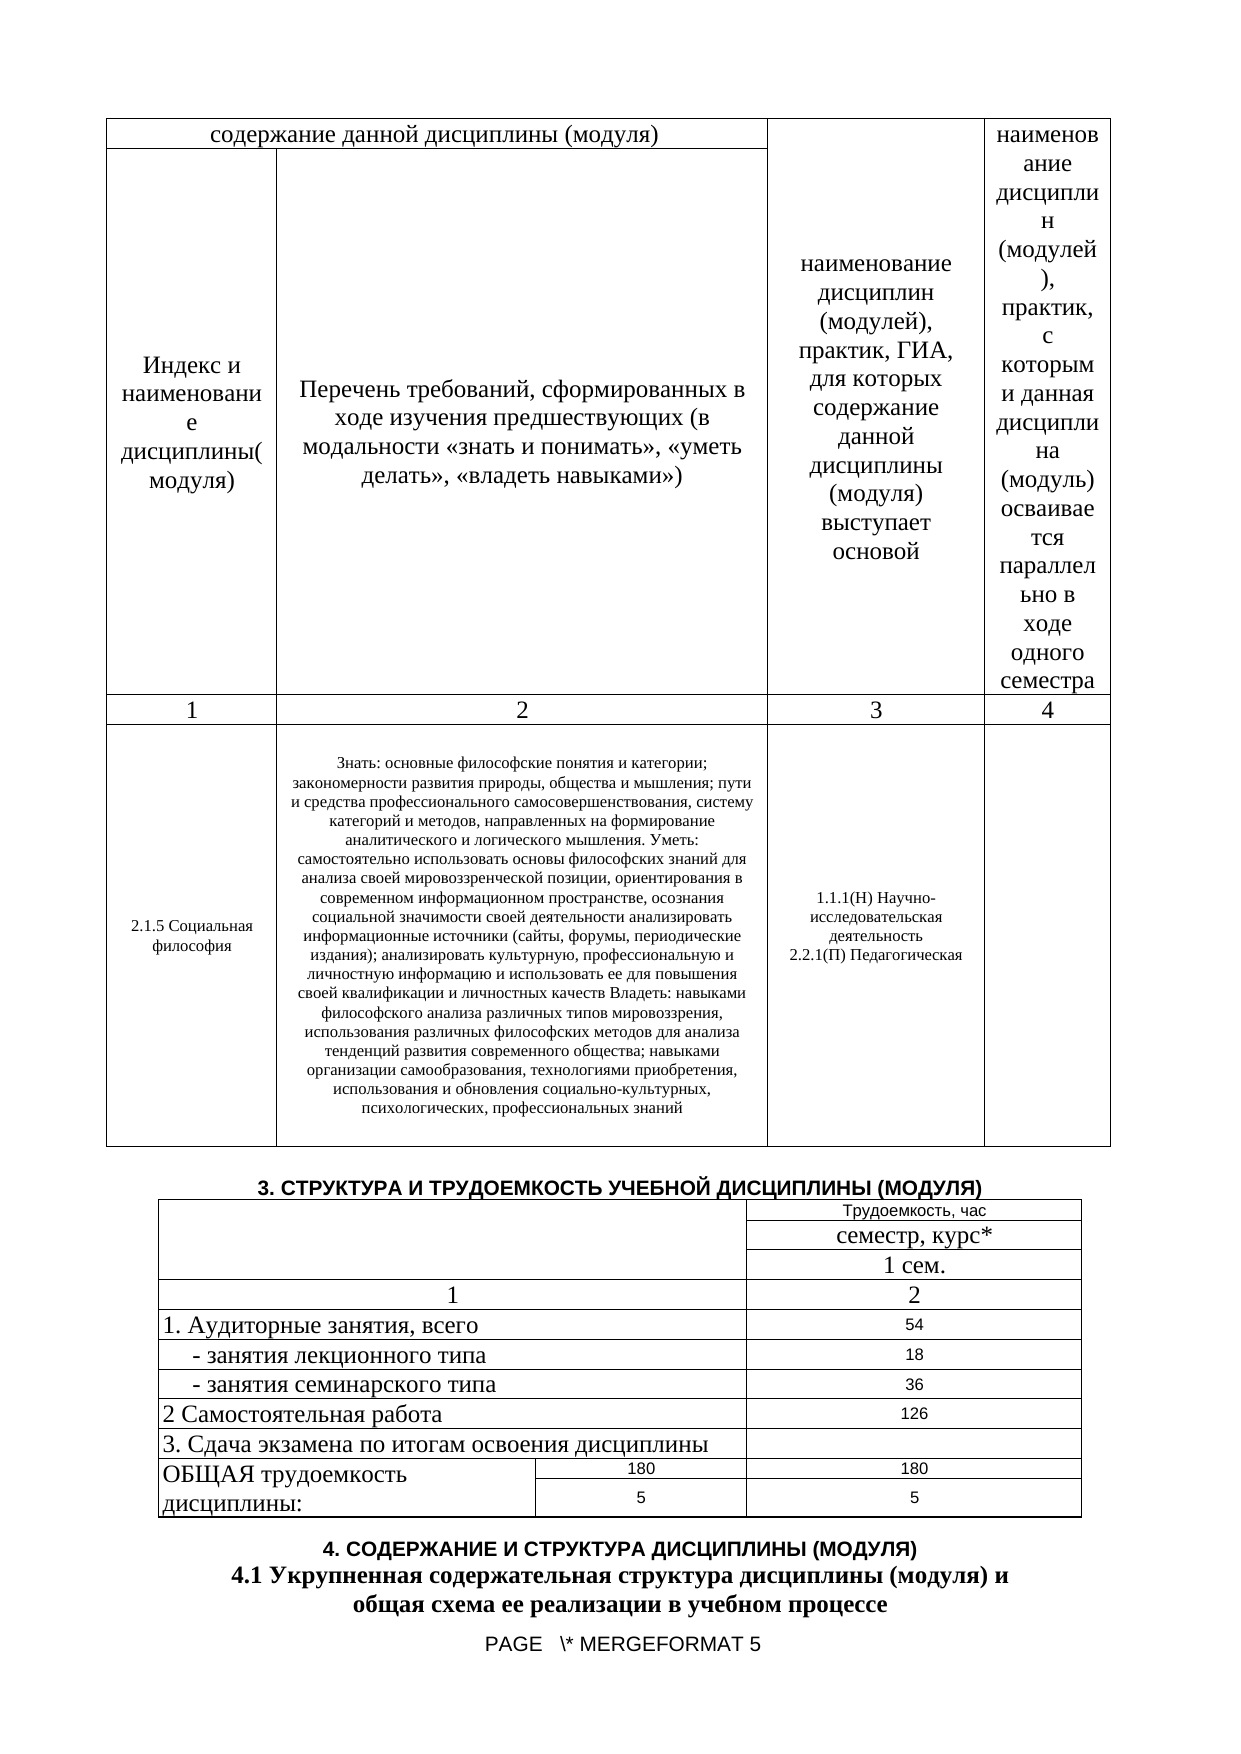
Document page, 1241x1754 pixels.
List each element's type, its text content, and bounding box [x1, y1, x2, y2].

table_cell 5 [536, 1479, 746, 1516]
table_cell [159, 1340, 746, 1368]
text общая схема ее реализации в учебном процессе [118, 1589, 1122, 1618]
table_cell [159, 1429, 746, 1458]
table_cell 126 [747, 1399, 1081, 1428]
table_cell [159, 1310, 746, 1339]
table_cell 1.1.1(Н) Научно-исследовательская деятельность 2.2.1(П) Педагогическая [768, 725, 984, 1146]
table_cell [159, 1370, 746, 1398]
table_cell 180 [747, 1459, 1081, 1478]
table_header [985, 119, 1110, 694]
table_cell [747, 1221, 1081, 1249]
table_cell [747, 1429, 1081, 1458]
table_cell [747, 1250, 1081, 1279]
table_cell 2.1.5 Социальная философия [107, 725, 276, 1146]
table_header [107, 119, 767, 148]
table_cell Знать: основные философские понятия и категории; закономерности развития природы, общества и мышления; пути и средства профессионального самосовершенствования, систему категорий и методов, направленных на формирование аналитического и логического мышления. Уметь: самостоятельно использовать основы философских знаний для анализа своей мировоззренческой позиции, ориентирования в современном информационном пространстве, осознания социальной значимости своей деятельности анализировать информационные источники (сайты, форумы, периодические издания); анализировать культурную, профессиональную и личностную информацию и использовать ее для повышения своей квалификации и личностных качеств Владеть: навыками философского анализа различных типов мировоззрения, использования различных философских методов для анализа тенденций развития современного общества; навыками организации самообразования, технологиями приобретения, использования и обновления социально-культурных, психологических, профессиональных знаний [277, 725, 767, 1146]
table_cell [159, 1399, 746, 1428]
table_cell [277, 695, 767, 724]
table_header [768, 119, 984, 694]
text 4.1 Укрупненная содержательная структура дисциплины (модуля) и [118, 1561, 1122, 1589]
table_cell 54 [747, 1310, 1081, 1339]
table_cell [159, 1280, 746, 1309]
subtitle 3. СТРУКТУРА И ТРУДОЕМКОСТЬ УЧЕБНОЙ ДИСЦИПЛИНЫ (МОДУЛЯ) [118, 1175, 1122, 1199]
table_cell [107, 695, 276, 724]
table_cell 36 [747, 1370, 1081, 1398]
table_cell [107, 149, 276, 694]
table_cell [985, 725, 1110, 1146]
table_cell 180 [536, 1459, 746, 1478]
table_cell 5 [747, 1479, 1081, 1516]
table_header Трудоемкость, час [747, 1200, 1081, 1219]
table_cell [277, 149, 767, 694]
subtitle 4. СОДЕРЖАНИЕ И СТРУКТУРА ДИСЦИПЛИНЫ (МОДУЛЯ) [118, 1537, 1122, 1561]
table_cell [527, 1459, 535, 1516]
table_cell 18 [747, 1340, 1081, 1368]
table_cell [985, 695, 1110, 724]
table_cell [768, 695, 984, 724]
table_cell [747, 1280, 1081, 1309]
table_header [159, 1200, 746, 1279]
